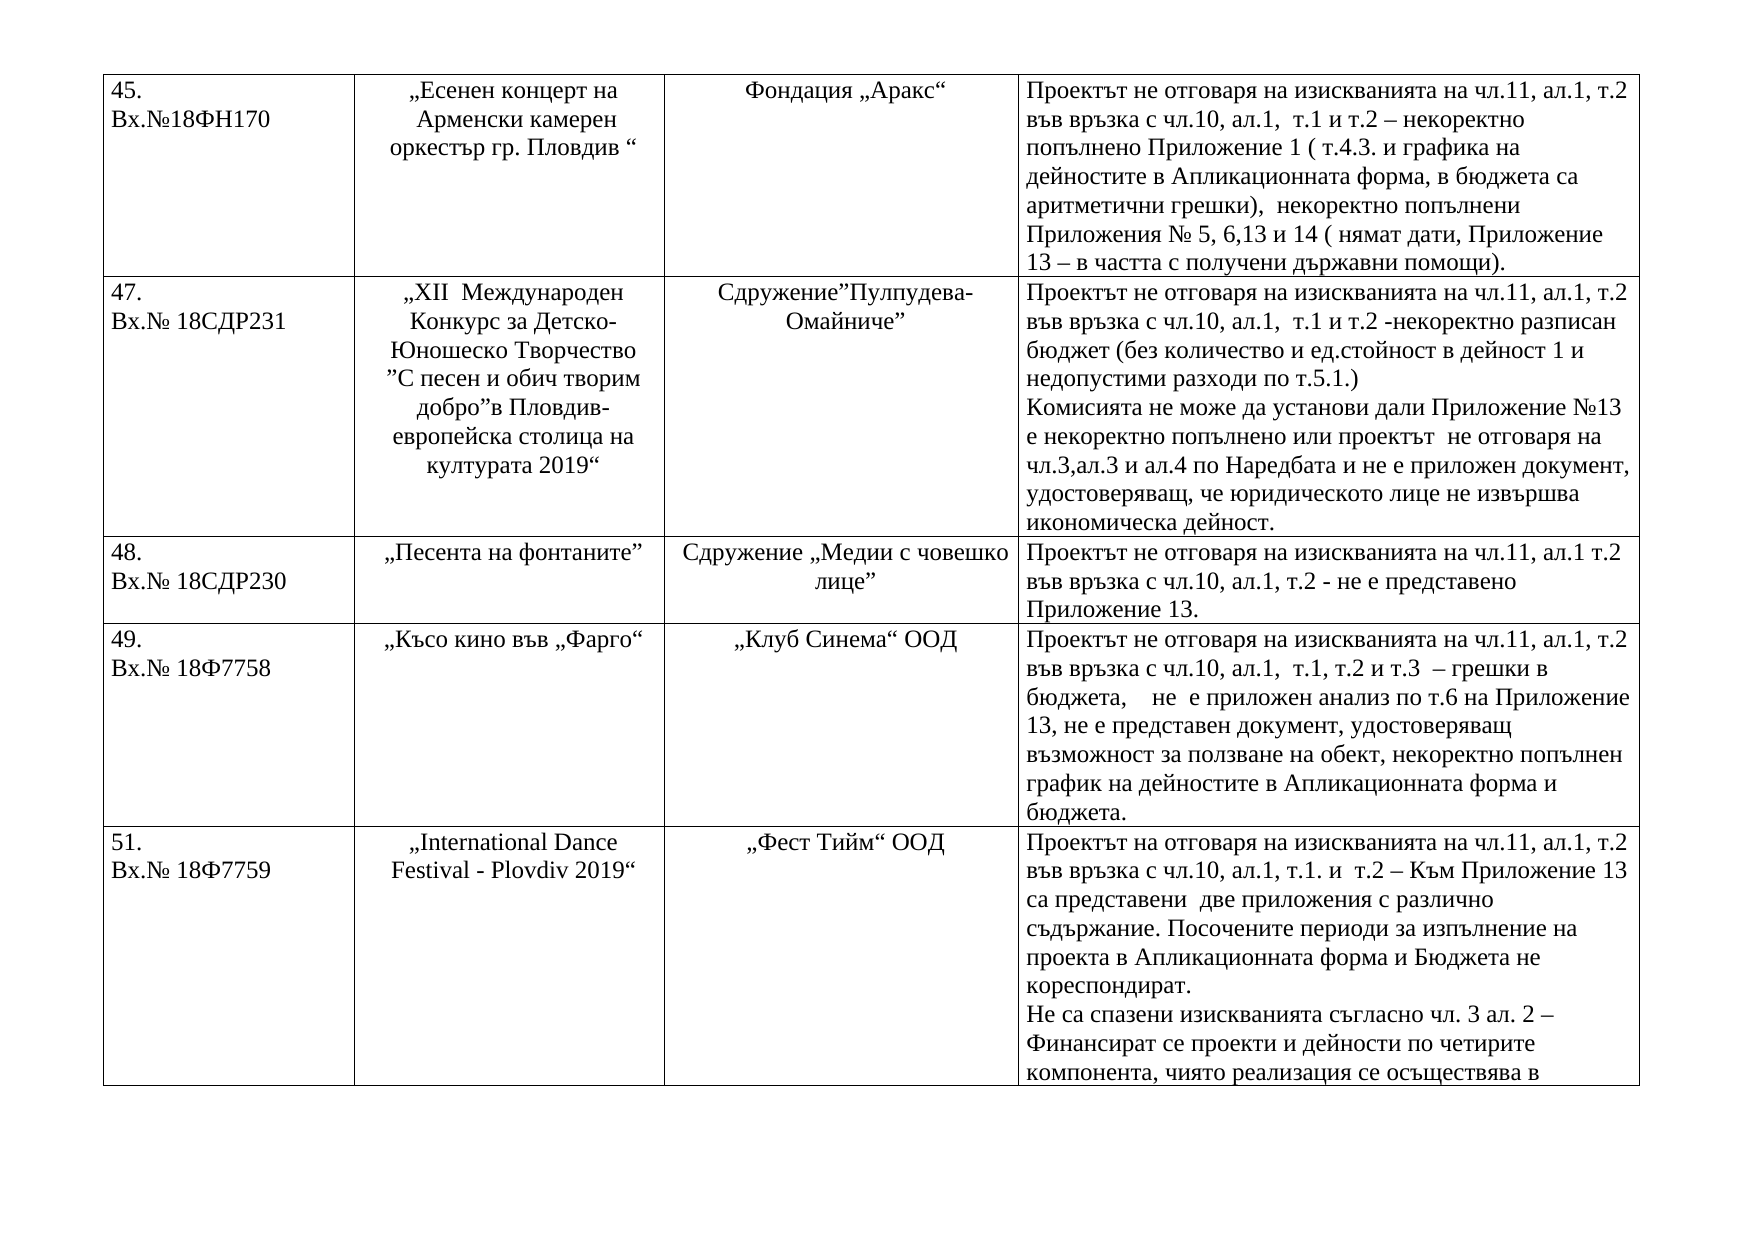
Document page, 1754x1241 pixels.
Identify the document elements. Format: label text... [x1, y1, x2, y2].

table_cell Проектът не отговаря на изискванията на чл.11, ал.1 т.2 във връзка с чл.10, ал.1, т.2 - не е представено Приложение 13. [1019, 537, 1639, 623]
table_cell 45. Вх.№18ФН170 [104, 75, 354, 276]
table_cell Фондация „Аракс“ [665, 75, 1018, 276]
table_cell 51. Вх.№ 18Ф7759 [104, 827, 354, 1085]
table_cell „Клуб Синема“ ООД [665, 624, 1018, 826]
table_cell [355, 827, 664, 1085]
table_cell „XII Международен Конкурс за Детско-Юношеско Творчество ”С песен и обич творим добро”в Пловдив-европейска столица на културата 2019“ [355, 277, 664, 536]
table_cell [1019, 827, 1639, 1085]
table_cell „Есенен концерт на Арменски камерен оркестър гр. Пловдив “ [355, 75, 664, 276]
table_cell Сдружение „Медии с човешко лице” [665, 537, 1018, 623]
table_cell 48. Вх.№ 18СДР230 [104, 537, 354, 623]
table_cell „Късо кино във „Фарго“ [355, 624, 664, 826]
table_cell Проектът не отговаря на изискванията на чл.11, ал.1, т.2 във връзка с чл.10, ал.1, т.1 и т.2 – некоректно попълнено Приложение 1 ( т.4.3. и графика на дейностите в Апликационната форма, в бюджета са аритметични грешки), некоректно попълнени Приложения № 5, 6,13 и 14 ( нямат дати, Приложение 13 – в частта с получени държавни помощи). [1019, 75, 1639, 276]
table_cell Проектът не отговаря на изискванията на чл.11, ал.1, т.2 във връзка с чл.10, ал.1, т.1, т.2 и т.3 – грешки в бюджета, не е приложен анализ по т.6 на Приложение 13, не е представен документ, удостоверяващ възможност за ползване на обект, некоректно попълнен график на дейностите в Апликационната форма и бюджета. [1019, 624, 1639, 826]
table_cell Проектът не отговаря на изискванията на чл.11, ал.1, т.2 във връзка с чл.10, ал.1, т.1 и т.2 -некоректно разписан бюджет (без количество и ед.стойност в дейност 1 и недопустими разходи по т.5.1.) Комисията не може да установи дали Приложение №13 е некоректно попълнено или проектът не отговаря на чл.3,ал.3 и ал.4 по Наредбата и не е приложен документ, удостоверяващ, че юридическото лице не извършва икономическа дейност. [1019, 277, 1639, 536]
table_cell „Фест Тийм“ ООД [665, 827, 1018, 1085]
table_cell Сдружение”Пулпудева-Омайниче” [665, 277, 1018, 536]
table_cell 49. Вх.№ 18Ф7758 [104, 624, 354, 826]
table_cell 47. Вх.№ 18СДР231 [104, 277, 354, 536]
table_cell „Песента на фонтаните” [355, 537, 664, 623]
